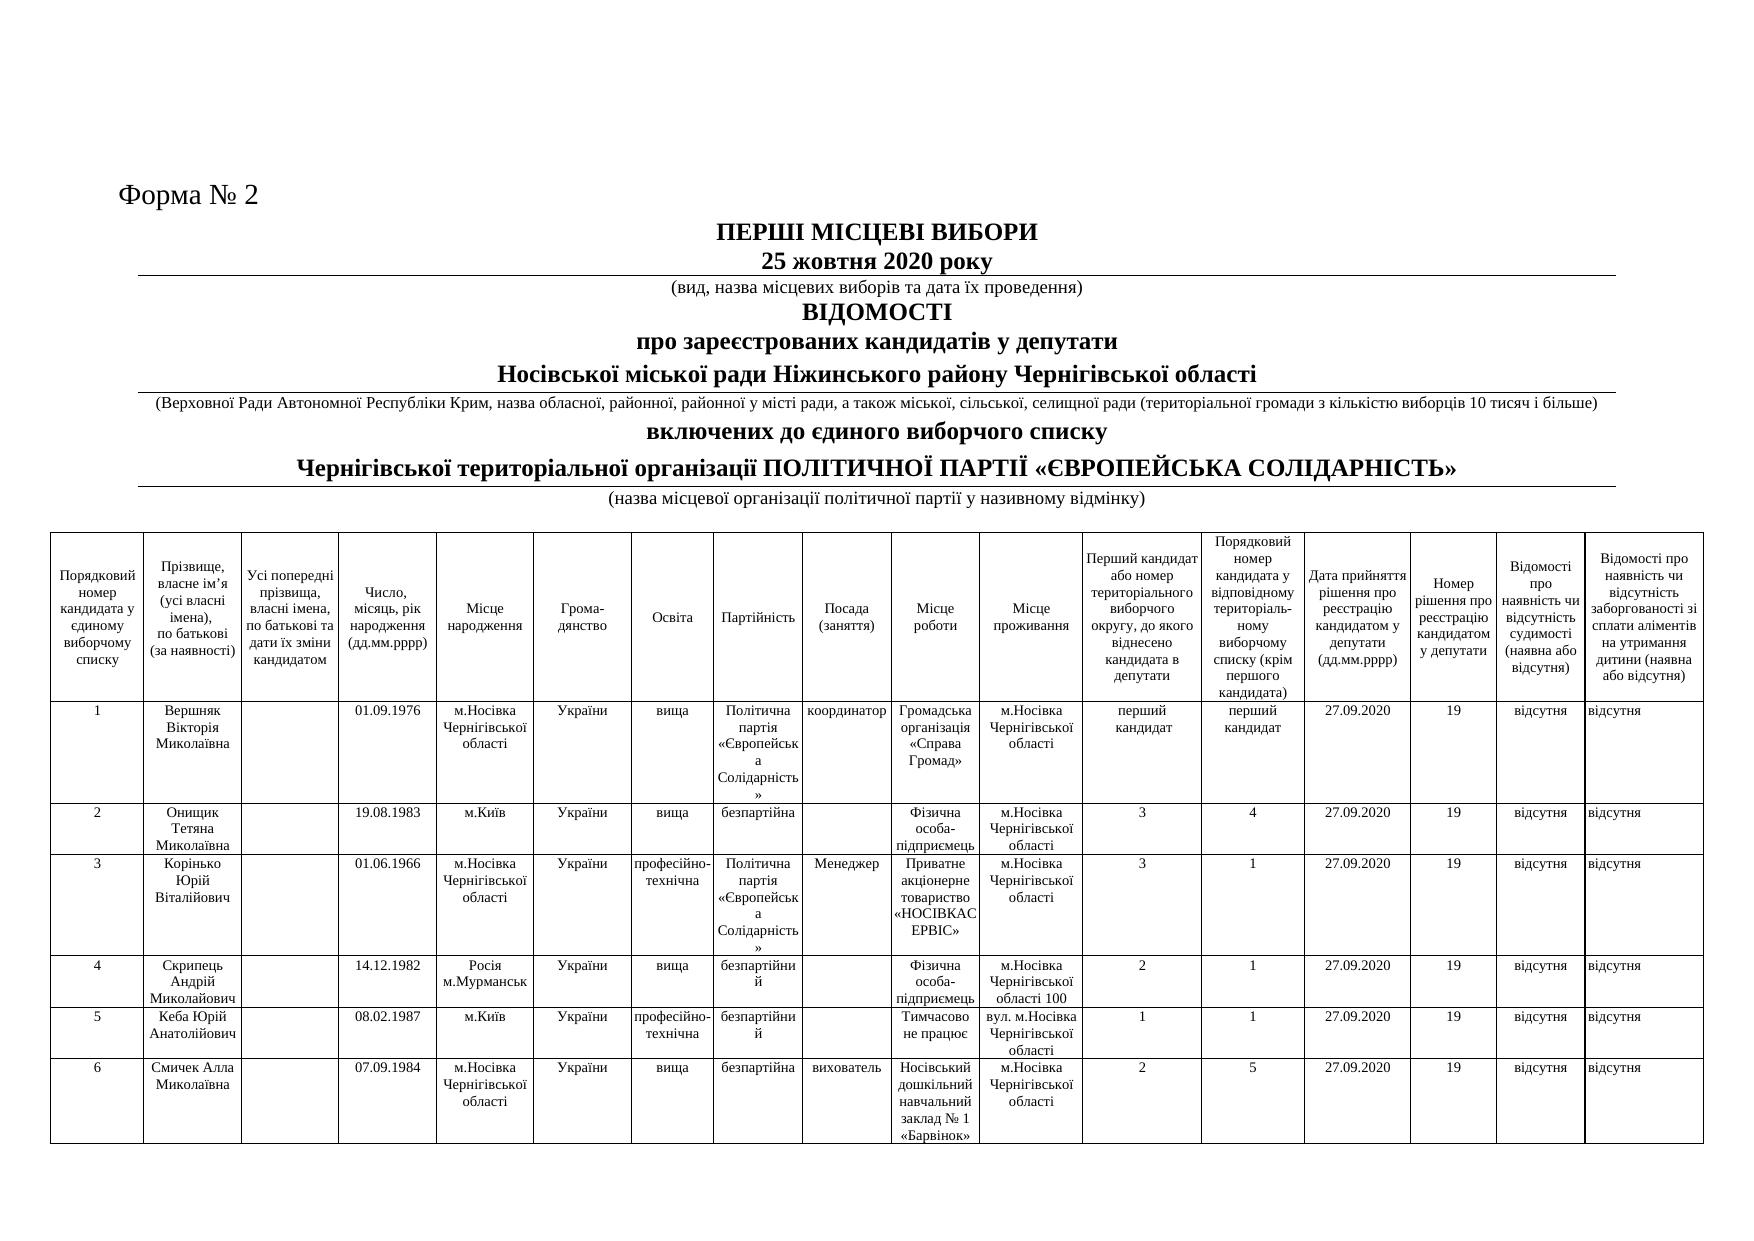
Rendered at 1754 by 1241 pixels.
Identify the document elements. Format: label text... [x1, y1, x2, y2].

table_cell м.Носівка Чернігівської області [980, 702, 1082, 802]
table_cell 19 [1411, 1008, 1496, 1058]
table_cell 3 [51, 855, 143, 955]
table_cell [242, 804, 338, 854]
table_cell вихователь [803, 1059, 891, 1143]
table_cell 14.12.1982 [339, 956, 436, 1007]
table_cell вища [632, 1059, 713, 1143]
table_header Відомості про наявність чи відсутність заборгованості зі сплати аліментів на утримання дитини (наявна або відсутня) [1586, 533, 1703, 701]
table_cell відсутня [1497, 956, 1584, 1007]
table_cell [803, 1008, 891, 1058]
table_cell [242, 956, 338, 1007]
table_cell 1 [1202, 1008, 1304, 1058]
table_cell відсутня [1497, 855, 1584, 955]
table_cell 27.09.2020 [1305, 855, 1410, 955]
table_cell Носівської міської ради Ніжинського району Чернігівської області [138, 355, 1616, 392]
table_cell м.Київ [437, 804, 533, 854]
table_header ПЕРШІ МІСЦЕВІ ВИБОРИ 25 жовтня 2020 року [138, 217, 1616, 274]
table_cell 27.09.2020 [1305, 1059, 1410, 1143]
table_cell Політична партія «Європейська Солідарність» [714, 702, 802, 802]
table_cell перший кандидат [1083, 702, 1201, 802]
table_cell (Верховної Ради Автономної Республіки Крим, назва обласної, районної, районної у місті ради, а також міської, сільської, селищної ради (територіальної громади з кількістю виборців 10 тисяч і більше) [138, 393, 1616, 412]
table_cell вища [632, 804, 713, 854]
table_cell Корінько Юрій Віталійович [144, 855, 241, 955]
table_cell ВІДОМОСТІ про зареєстрованих кандидатів у депутати [138, 297, 1616, 354]
table_cell Вершняк Вікторія Миколаївна [144, 702, 241, 802]
table_cell включених до єдиного виборчого списку [138, 412, 1616, 449]
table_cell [980, 1059, 1082, 1143]
table_cell відсутня [1497, 1059, 1584, 1143]
table_cell м.Носівка Чернігівської області [980, 855, 1082, 955]
table_header Партійність [714, 533, 802, 701]
table_cell Фізична особа-підприємець [892, 956, 979, 1007]
table_cell відсутня [1586, 1008, 1703, 1058]
table_header Прізвище, власне ім’я (усі власні імена), по батькові (за наявності) [144, 533, 241, 701]
table_cell 3 [1083, 855, 1201, 955]
table_header Місце роботи [892, 533, 979, 701]
table_cell 01.09.1976 [339, 702, 436, 802]
table_cell 19 [1411, 956, 1496, 1007]
table_cell вища [632, 702, 713, 802]
table_cell безпартійна [714, 1059, 802, 1143]
table_cell відсутня [1586, 1059, 1703, 1143]
table_cell 07.09.1984 [339, 1059, 436, 1143]
table_header Порядковий номер кандидата у єдиному виборчому списку [51, 533, 143, 701]
table_header Дата прийняття рішення про реєстрацію кандидатом у депутати (дд.мм.рррр) [1305, 533, 1410, 701]
table_header Місце проживання [980, 533, 1082, 701]
table_cell 19 [1411, 804, 1496, 854]
table_cell (вид, назва місцевих виборів та дата їх проведення) [138, 276, 1616, 297]
table_cell 19 [1411, 855, 1496, 955]
table_cell професійно-технічна [632, 1008, 713, 1058]
table_cell м.Носівка Чернігівської області [437, 855, 533, 955]
table_cell перший кандидат [1202, 702, 1304, 802]
table_header Число, місяць, рік народження (дд.мм.рррр) [339, 533, 436, 701]
table_cell (назва місцевої організації політичної партії у називному відмінку) [138, 487, 1616, 509]
table_cell Менеджер [803, 855, 891, 955]
table_cell відсутня [1586, 956, 1703, 1007]
table_cell 19 [1411, 702, 1496, 802]
table_header Грома-дянство [534, 533, 631, 701]
table_cell 01.06.1966 [339, 855, 436, 955]
table_cell 2 [51, 804, 143, 854]
table_cell Громадська організація «Справа Громад» [892, 702, 979, 802]
table_cell 2 [1083, 1059, 1201, 1143]
table_cell [242, 702, 338, 802]
table_cell [242, 1008, 338, 1058]
table_cell 27.09.2020 [1305, 804, 1410, 854]
table_cell [803, 956, 891, 1007]
table_cell безпартійна [714, 804, 802, 854]
table_header Номер рішення про реєстрацію кандидатом у депутати [1411, 533, 1496, 701]
table_cell 5 [51, 1008, 143, 1058]
table_cell відсутня [1586, 702, 1703, 802]
table_cell 1 [1083, 1008, 1201, 1058]
table_cell 5 [1202, 1059, 1304, 1143]
table_cell 3 [1083, 804, 1201, 854]
table_cell Кеба Юрій Анатолійович [144, 1008, 241, 1058]
table_header Порядковий номер кандидата у відповідному територіаль-ному виборчому списку (крім першого кандидата) [1202, 533, 1304, 701]
table_cell України [534, 1008, 631, 1058]
table_header Перший кандидат або номер територіального виборчого округу, до якого віднесено кандидата в депутати [1083, 533, 1201, 701]
table_cell [242, 1059, 338, 1143]
table_cell 27.09.2020 [1305, 702, 1410, 802]
table_cell України [534, 804, 631, 854]
table_cell м.Носівка Чернігівської області [980, 804, 1082, 854]
table_cell 27.09.2020 [1305, 956, 1410, 1007]
table_cell вища [632, 956, 713, 1007]
table_cell 19.08.1983 [339, 804, 436, 854]
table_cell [144, 1059, 241, 1143]
table_cell Фізична особа-підприємець [892, 804, 979, 854]
table_cell 2 [1083, 956, 1201, 1007]
table_cell відсутня [1586, 855, 1703, 955]
table_cell координатор [803, 702, 891, 802]
table_cell 1 [51, 702, 143, 802]
table_cell Чернігівської територіальної організації ПОЛІТИЧНОЇ ПАРТІЇ «ЄВРОПЕЙСЬКА СОЛІДАРНІСТЬ» [138, 449, 1616, 486]
table_header Відомості про наявність чи відсутність судимості (наявна або відсутня) [1497, 533, 1584, 701]
table_cell безпартійний [714, 1008, 802, 1058]
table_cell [892, 1059, 979, 1143]
table_cell України [534, 702, 631, 802]
table_cell 08.02.1987 [339, 1008, 436, 1058]
table_cell м.Київ [437, 1008, 533, 1058]
table_cell 1 [1202, 956, 1304, 1007]
table_cell відсутня [1497, 1008, 1584, 1058]
table_cell [242, 855, 338, 955]
table_cell 27.09.2020 [1305, 1008, 1410, 1058]
table_cell безпартійний [714, 956, 802, 1007]
table_header Посада (заняття) [803, 533, 891, 701]
table_cell відсутня [1586, 804, 1703, 854]
text Форма № 2 [118, 177, 1636, 211]
table_cell [803, 804, 891, 854]
table_cell відсутня [1497, 702, 1584, 802]
table_cell України [534, 956, 631, 1007]
table_cell 1 [1202, 855, 1304, 955]
table_header Усі попередні прізвища, власні імена, по батькові та дати їх зміни кандидатом [242, 533, 338, 701]
table_header Освіта [632, 533, 713, 701]
table_cell Скрипець Андрій Миколайович [144, 956, 241, 1007]
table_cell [437, 1059, 533, 1143]
table_cell Політична партія «Європейська Солідарність» [714, 855, 802, 955]
table_cell 19 [1411, 1059, 1496, 1143]
table_cell 6 [51, 1059, 143, 1143]
table_cell вул. м.Носівка Чернігівської області [980, 1008, 1082, 1058]
table_cell м.Носівка Чернігівської області 100 [980, 956, 1082, 1007]
table_cell Онищик Тетяна Миколаївна [144, 804, 241, 854]
table_cell Росія м.Мурманськ [437, 956, 533, 1007]
table_header Місце народження [437, 533, 533, 701]
table_cell Тимчасово не працює [892, 1008, 979, 1058]
table_cell м.Носівка Чернігівської області [437, 702, 533, 802]
table_cell відсутня [1497, 804, 1584, 854]
table_cell професійно-технічна [632, 855, 713, 955]
table_cell Приватне акціонерне товариство «НОСІВКАСЕРВІС» [892, 855, 979, 955]
table_cell України [534, 1059, 631, 1143]
table_cell України [534, 855, 631, 955]
table_cell 4 [51, 956, 143, 1007]
table_cell 4 [1202, 804, 1304, 854]
